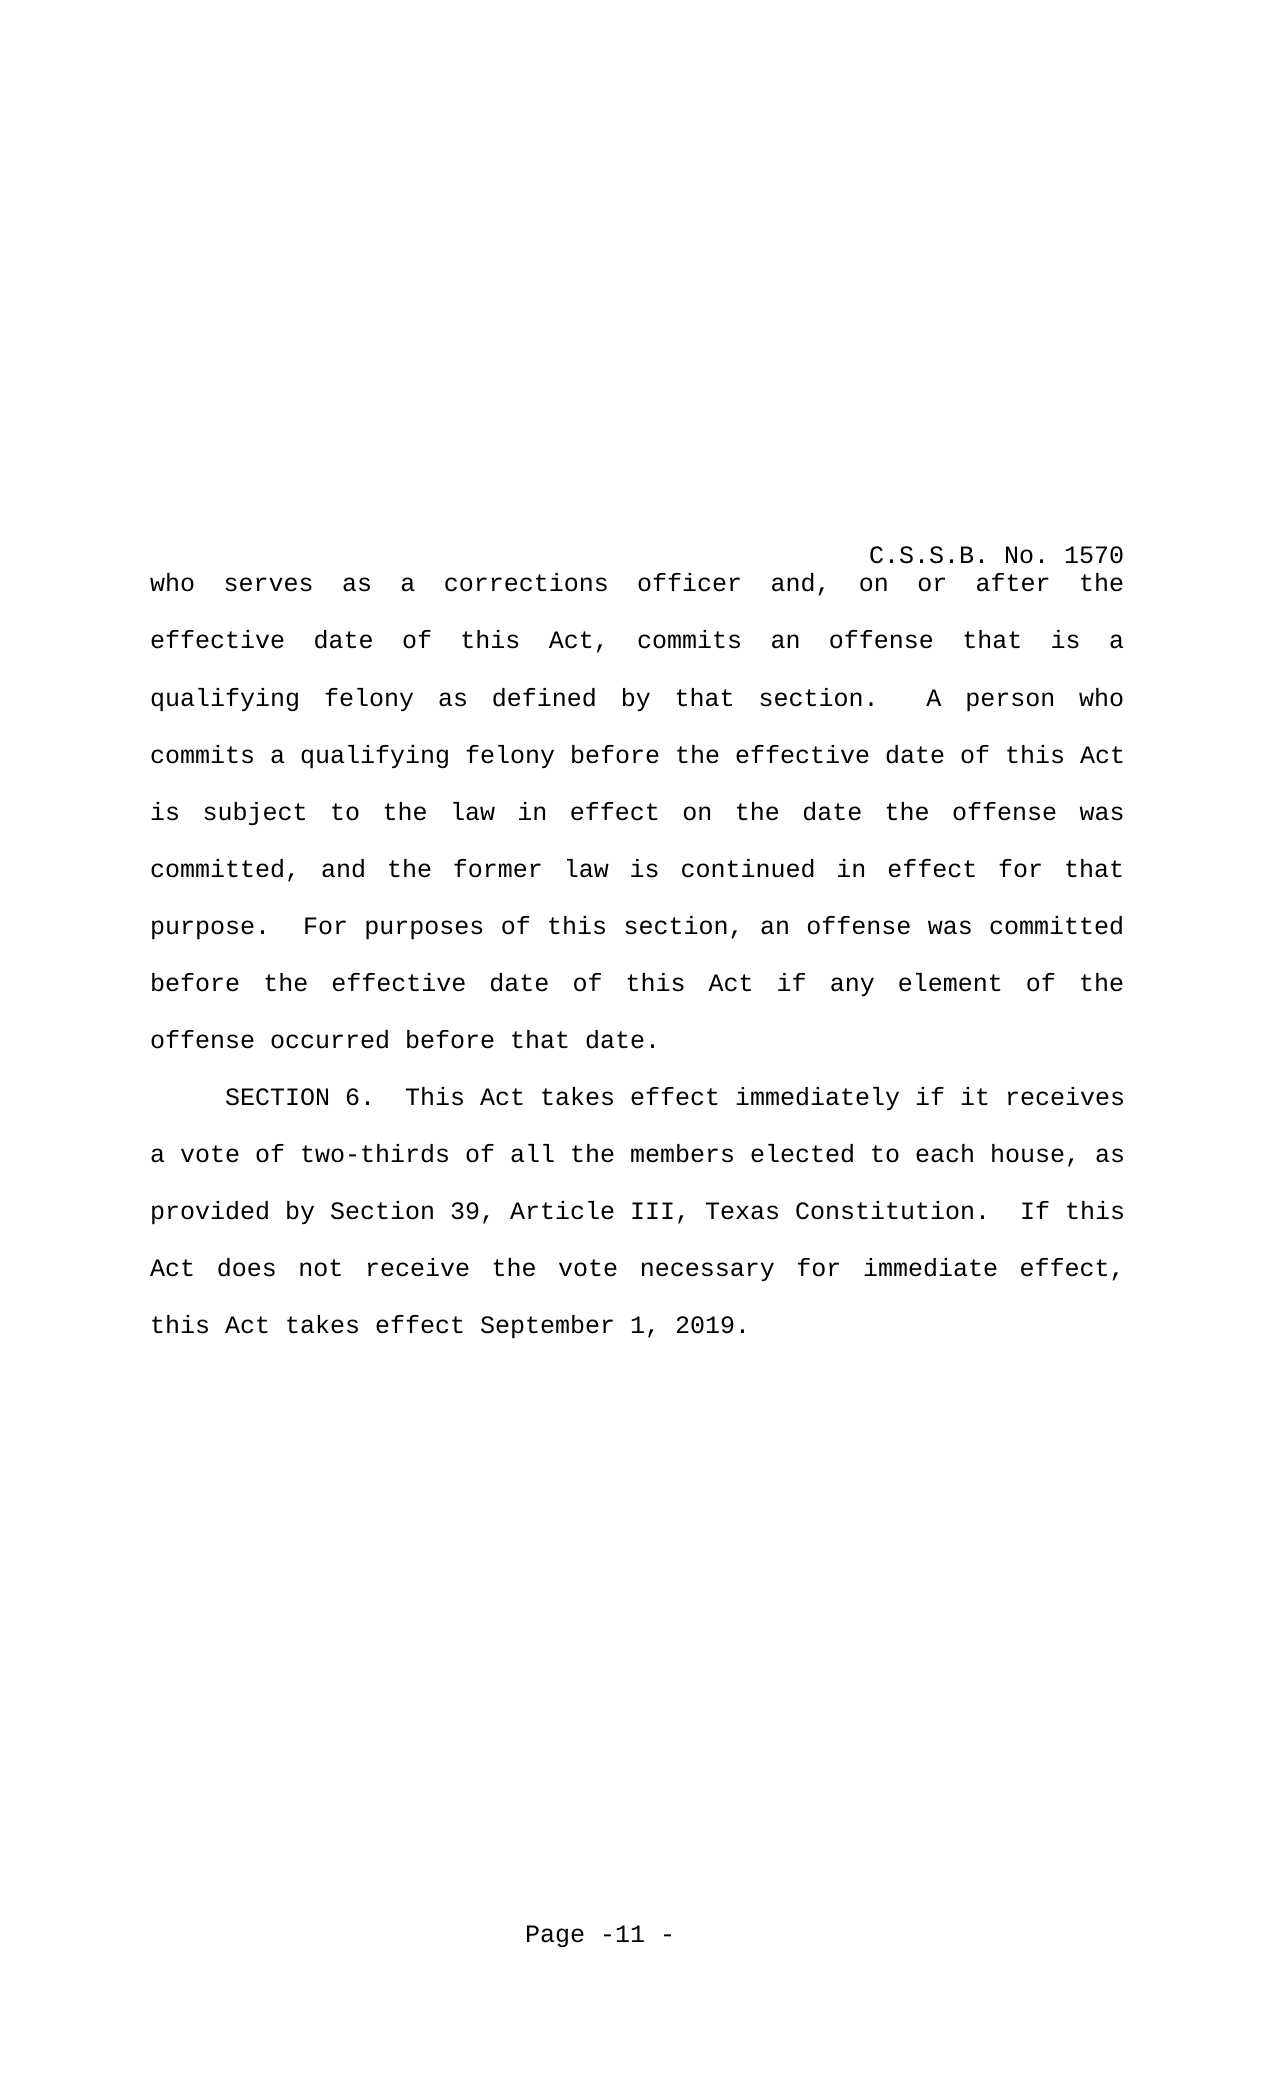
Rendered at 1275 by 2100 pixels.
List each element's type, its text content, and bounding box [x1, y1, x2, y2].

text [150, 571, 1125, 1056]
text SECTION 6. This Act takes effect immediately if it receives a vote of two-thirds of all the members elected to each house, as provided by Section 39, Article III, Texas Constitution. If this Act does not receive the vote necessary for immediate effect, this Act takes effect September 1, 2019. [150, 1084, 1125, 1341]
